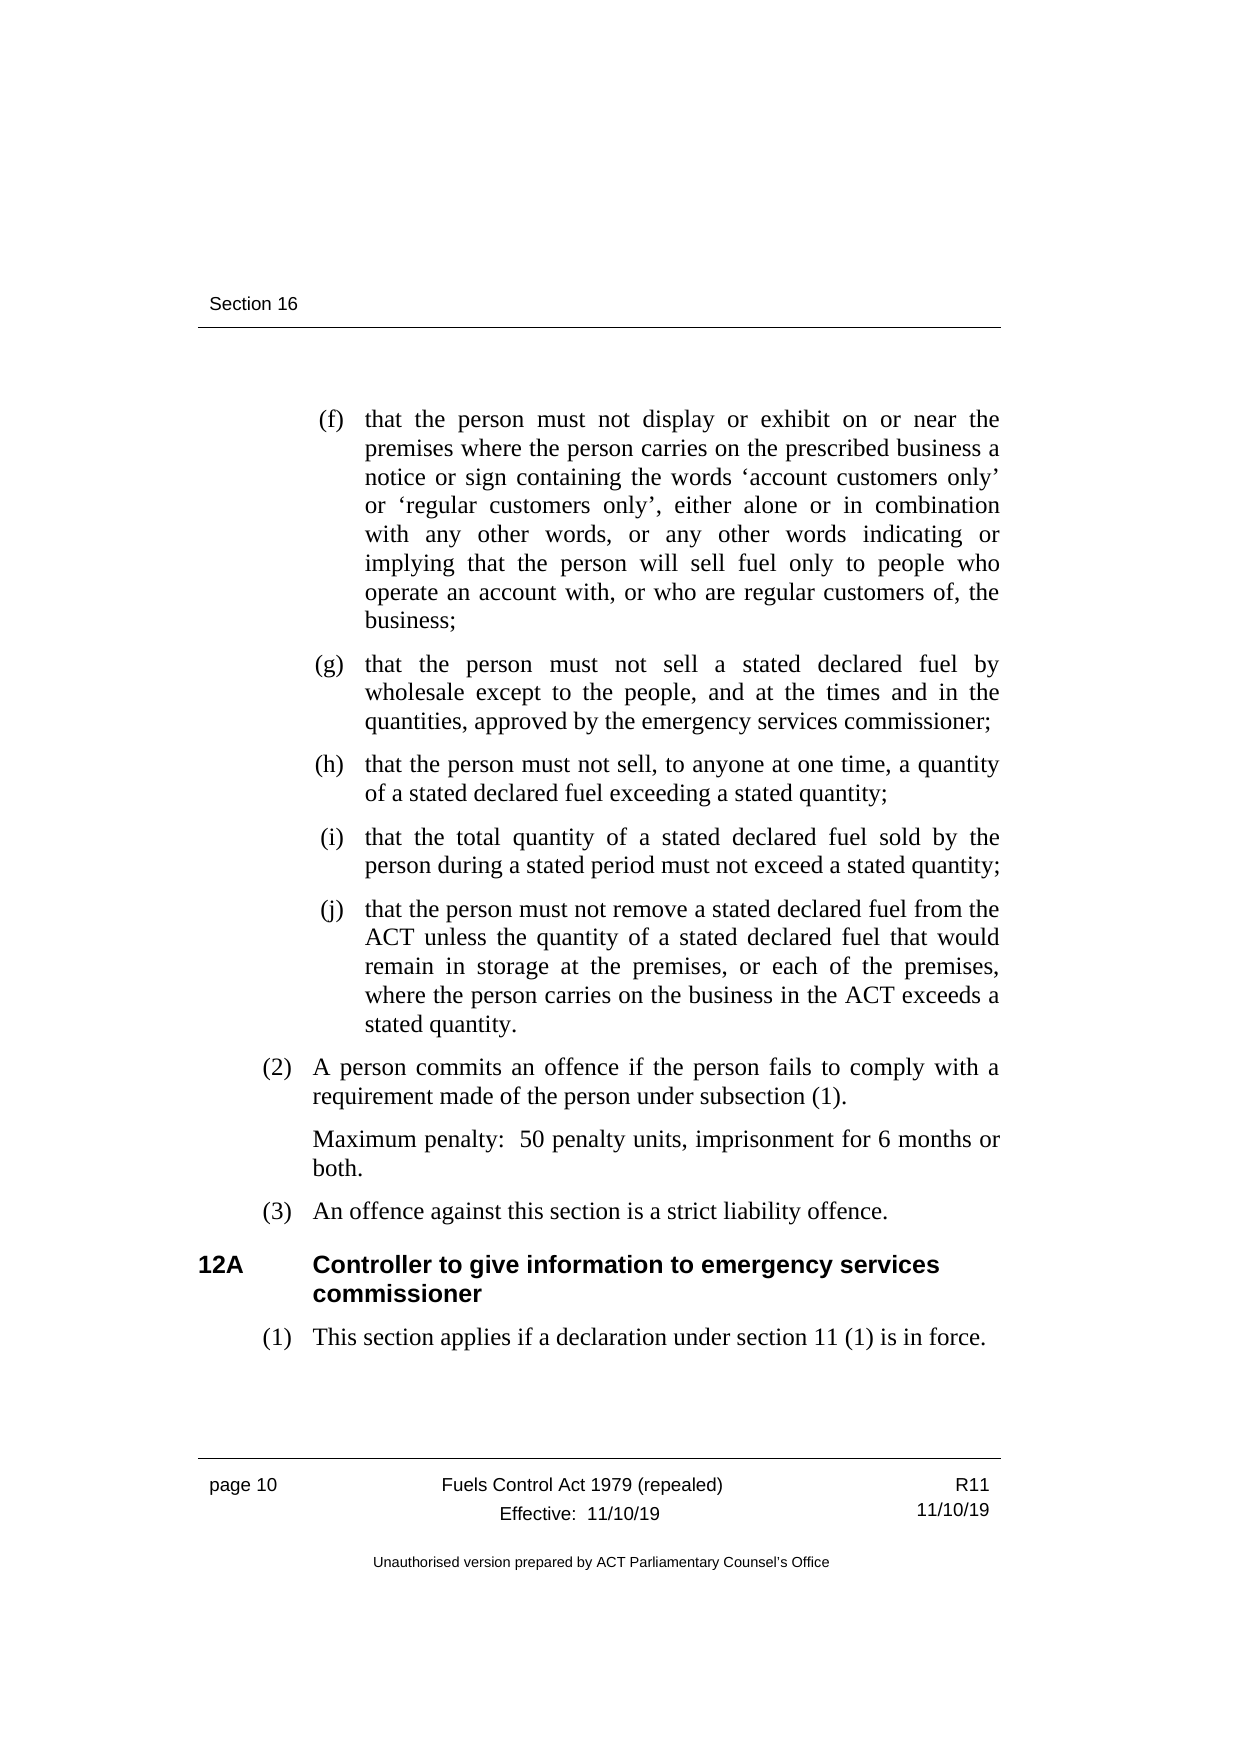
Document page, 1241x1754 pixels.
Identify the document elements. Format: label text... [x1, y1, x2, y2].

text (2) A person commits an offence if the person fails to comply with a requirement made of the person under subsection (1). [198, 1052, 1001, 1109]
text (3) An offence against this section is a strict liability offence. [198, 1196, 1001, 1225]
text (i) that the total quantity of a stated declared fuel sold by the person during a stated period must not exceed a stated quantity; [198, 822, 1001, 879]
text (f) that the person must not display or exhibit on or near the premises where the person carries on the prescribed business a notice or sign containing the words ‘account customers only’ or ‘regular customers only’, either alone or in combination with any other words, or any other words indicating or implying that the person will sell fuel only to people who operate an account with, or who are regular customers of, the business; [198, 404, 1001, 634]
text (h) that the person must not sell, to anyone at one time, a quantity of a stated declared fuel exceeding a stated quantity; [198, 749, 1001, 807]
text (j) that the person must not remove a stated declared fuel from the ACT unless the quantity of a stated declared fuel that would remain in storage at the premises, or each of the premises, where the person carries on the business in the ACT exceeds a stated quantity. [198, 894, 1001, 1037]
text Maximum penalty: 50 penalty units, imprisonment for 6 months or both. [312, 1124, 1001, 1182]
text (1) This section applies if a declaration under section 11 (1) is in force. [198, 1322, 1001, 1351]
text 12A Controller to give information to emergency services commissioner [198, 1250, 1001, 1307]
text (g) that the person must not sell a stated declared fuel by wholesale except to the people, and at the times and in the quantities, approved by the emergency services commissioner; [198, 649, 1001, 735]
